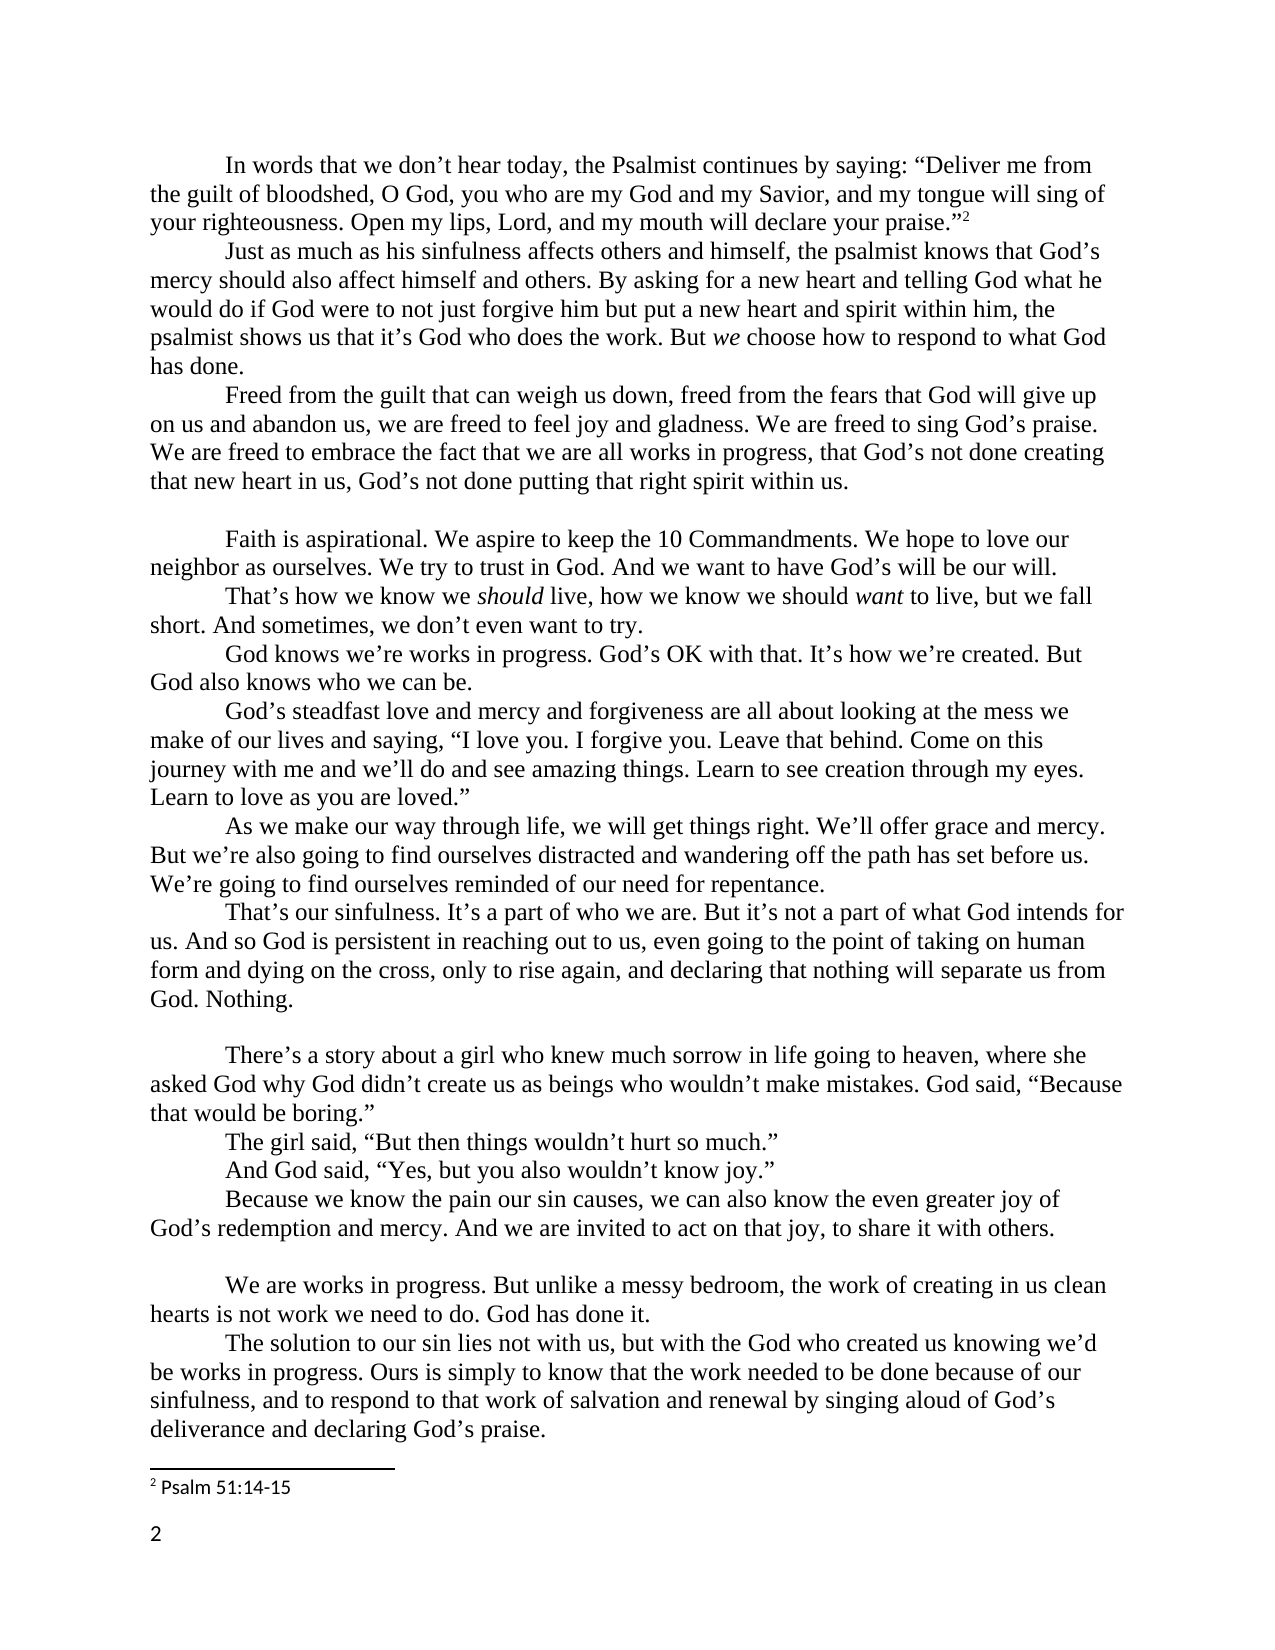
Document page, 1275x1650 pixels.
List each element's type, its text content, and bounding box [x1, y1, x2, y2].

text Freed from the guilt that can weigh us down, freed from the fears that God will give up on us and abandon us, we are freed to feel joy and gladness. We are freed to sing God’s praise. We are freed to embrace the fact that we are all works in progress, that God’s not done creating that new heart in us, God’s not done putting that right spirit within us. [150, 380, 1125, 495]
text The solution to our sin lies not with us, but with the God who created us knowing we’d be works in progress. Ours is simply to know that the work needed to be done because of our sinfulness, and to respond to that work of salvation and renewal by singing aloud of God’s deliverance and declaring God’s praise. [150, 1328, 1125, 1443]
text God’s steadfast love and mercy and forgiveness are all about looking at the mess we make of our lives and saying, “I love you. I forgive you. Leave that behind. Come on this journey with me and we’ll do and see amazing things. Learn to see creation through my eyes. Learn to love as you are loved.” [150, 696, 1125, 811]
text Just as much as his sinfulness affects others and himself, the psalmist knows that God’s mercy should also affect himself and others. By asking for a new heart and telling God what he would do if God were to not just forgive him but put a new heart and spirit within him, the psalmist shows us that it’s God who does the work. But we choose how to respond to what God has done. [150, 236, 1125, 380]
text Faith is aspirational. We aspire to keep the 10 Commandments. We hope to love our neighbor as ourselves. We try to trust in God. And we want to have God’s will be our will. [150, 524, 1125, 581]
text That’s our sinfulness. It’s a part of who we are. But it’s not a part of what God intends for us. And so God is persistent in reaching out to us, even going to the point of taking on human form and dying on the cross, only to rise again, and declaring that nothing will separate us from God. Nothing. [150, 897, 1125, 1012]
text There’s a story about a girl who knew much sorrow in life going to heaven, where she asked God why God didn’t create us as beings who wouldn’t make mistakes. God said, “Because that would be boring.” [150, 1041, 1125, 1127]
text God knows we’re works in progress. God’s OK with that. It’s how we’re created. But God also knows who we can be. [150, 639, 1125, 696]
text We are works in progress. But unlike a messy bedroom, the work of creating in us clean hearts is not work we need to do. God has done it. [150, 1271, 1125, 1328]
text As we make our way through life, we will get things right. We’ll offer grace and mercy. But we’re also going to find ourselves distracted and wandering off the path has set before us. We’re going to find ourselves reminded of our need for repentance. [150, 811, 1125, 897]
text The girl said, “But then things wouldn’t hurt so much.” [150, 1127, 1125, 1156]
text In words that we don’t hear today, the Psalmist continues by saying: “Deliver me from the guilt of bloodshed, O God, you who are my God and my Savior, and my tongue will sing of your righteousness. Open my lips, Lord, and my mouth will declare your praise.” [150, 150, 1125, 236]
text And God said, “Yes, but you also wouldn’t know joy.” [150, 1156, 1125, 1184]
text Because we know the pain our sin causes, we can also know the even greater joy of God’s redemption and mercy. And we are invited to act on that joy, to share it with others. [150, 1184, 1125, 1242]
text That’s how we know we should live, how we know we should want to live, but we fall short. And sometimes, we don’t even want to try. [150, 581, 1125, 639]
